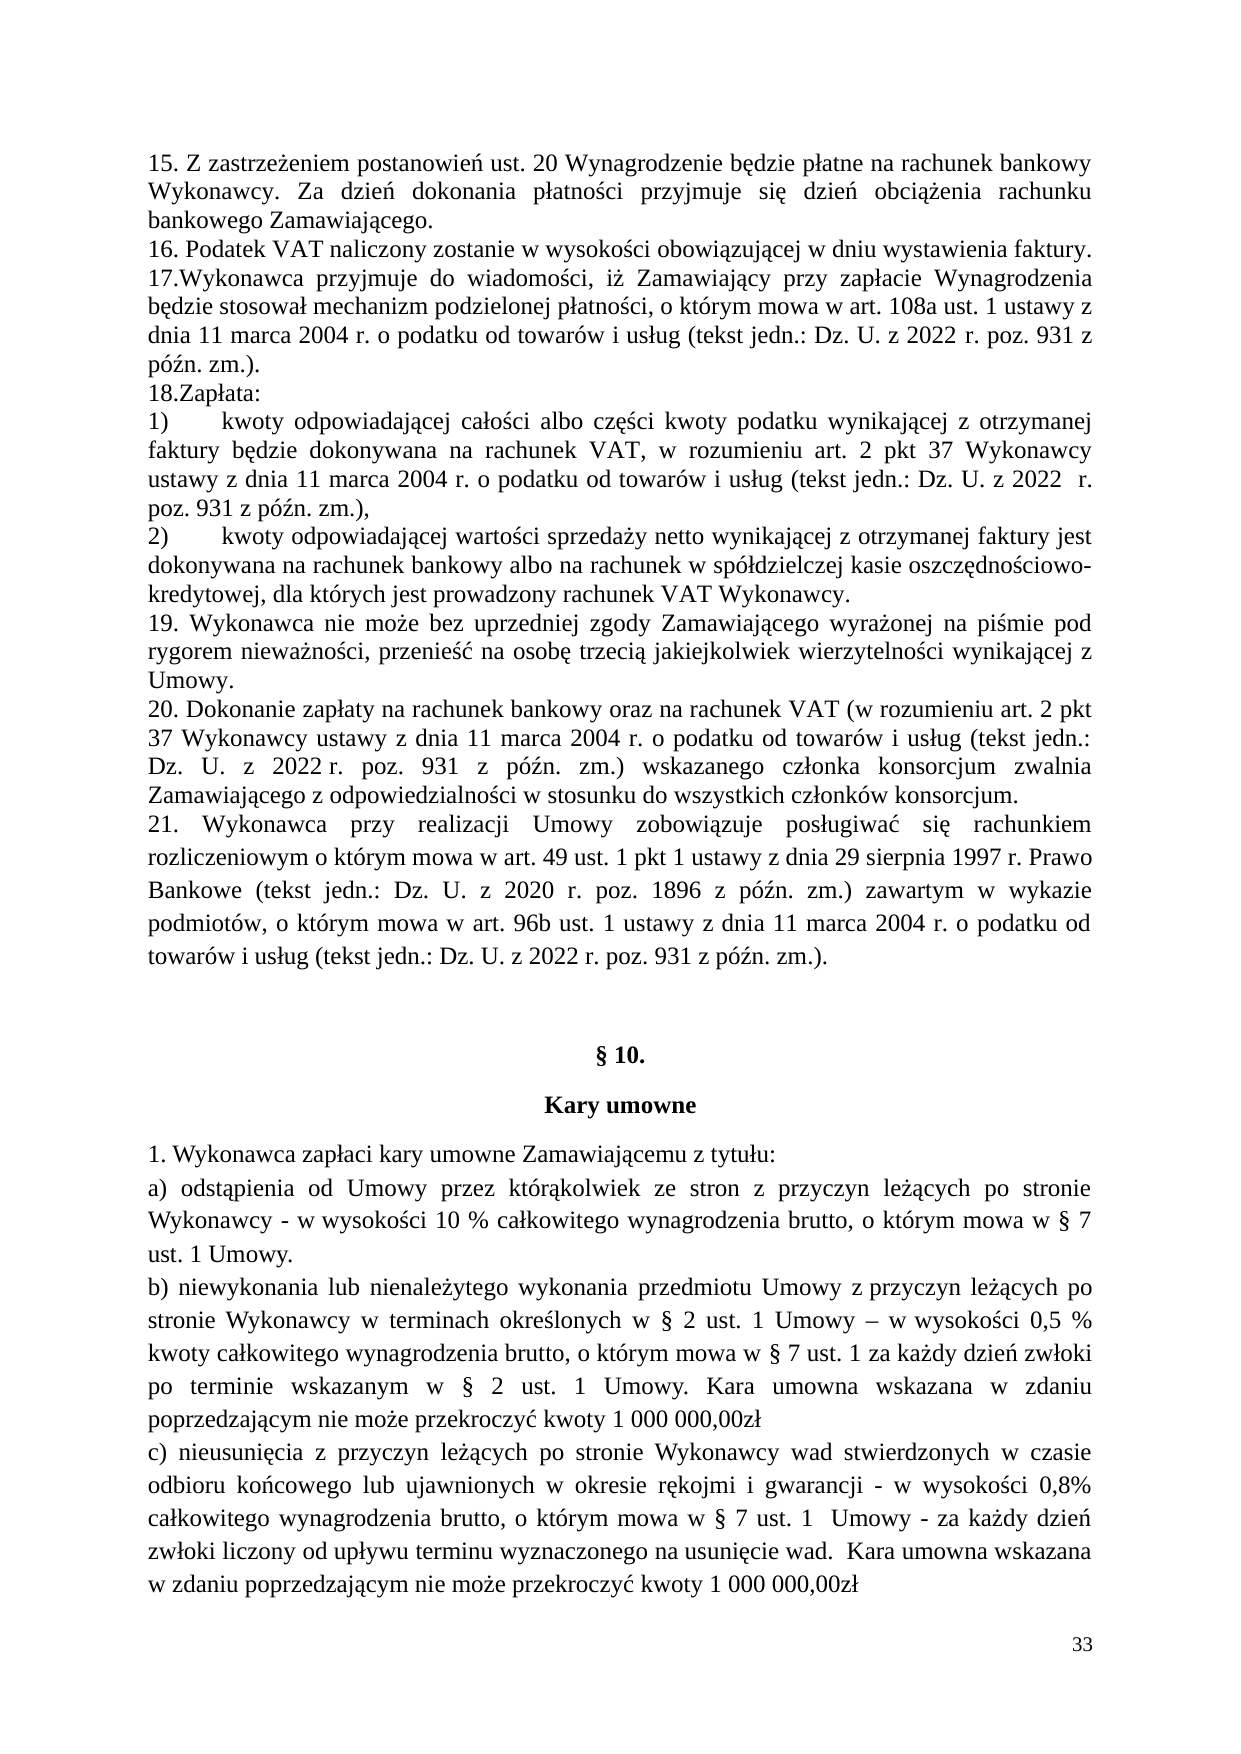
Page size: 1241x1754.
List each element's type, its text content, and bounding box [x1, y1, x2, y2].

text 1. Wykonawca zapłaci kary umowne Zamawiającemu z tytułu: [148, 1139, 1093, 1168]
text 17.Wykonawca przyjmuje do wiadomości, iż Zamawiający przy zapłacie Wynagrodzenia będzie stosował mechanizm podzielonej płatności, o którym mowa w art. 108a ust. 1 ustawy z dnia 11 marca 2004 r. o podatku od towarów i usług (tekst jedn.: Dz. U. z 2022 r. poz. 931 z późn. zm.). [148, 263, 1093, 378]
text 21. Wykonawca przy realizacji Umowy zobowiązuje posługiwać się rachunkiem rozliczeniowym o którym mowa w art. 49 ust. 1 pkt 1 ustawy z dnia 29 sierpnia 1997 r. Prawo Bankowe (tekst jedn.: Dz. U. z 2020 r. poz. 1896 z późn. zm.) zawartym w wykazie podmiotów, o którym mowa w art. 96b ust. 1 ustawy z dnia 11 marca 2004 r. o podatku od towarów i usług (tekst jedn.: Dz. U. z 2022 r. poz. 931 z późn. zm.). [148, 809, 1093, 970]
text 19. Wykonawca nie może bez uprzedniej zgody Zamawiającego wyrażonej na piśmie pod rygorem nieważności, przenieść na osobę trzecią jakiejkolwiek wierzytelności wynikającej z Umowy. [148, 608, 1093, 694]
text b) niewykonania lub nienależytego wykonania przedmiotu Umowy z przyczyn leżących po stronie Wykonawcy w terminach określonych w § 2 ust. 1 Umowy – w wysokości 0,5 % kwoty całkowitego wynagrodzenia brutto, o którym mowa w § 7 ust. 1 za każdy dzień zwłoki po terminie wskazanym w § 2 ust. 1 Umowy. Kara umowna wskazana w zdaniu poprzedzającym nie może przekroczyć kwoty 1 000 000,00zł [148, 1272, 1093, 1432]
text 18.Zapłata: [148, 378, 1093, 406]
text 20. Dokonanie zapłaty na rachunek bankowy oraz na rachunek VAT (w rozumieniu art. 2 pkt 37 Wykonawcy ustawy z dnia 11 marca 2004 r. o podatku od towarów i usług (tekst jedn.: Dz. U. z 2022 r. poz. 931 z późn. zm.) wskazanego członka konsorcjum zwalnia Zamawiającego z odpowiedzialności w stosunku do wszystkich członków konsorcjum. [148, 694, 1093, 809]
text 1) kwoty odpowiadającej całości albo części kwoty podatku wynikającej z otrzymanej faktury będzie dokonywana na rachunek VAT, w rozumieniu art. 2 pkt 37 Wykonawcy ustawy z dnia 11 marca 2004 r. o podatku od towarów i usług (tekst jedn.: Dz. U. z 2022 r. poz. 931 z późn. zm.), [148, 406, 1093, 521]
text a) odstąpienia od Umowy przez którąkolwiek ze stron z przyczyn leżących po stronie Wykonawcy - w wysokości 10 % całkowitego wynagrodzenia brutto, o którym mowa w § 7 ust. 1 Umowy. [148, 1173, 1093, 1267]
text Kary umowne [148, 1090, 1093, 1119]
text 16. Podatek VAT naliczony zostanie w wysokości obowiązującej w dniu wystawienia faktury. [148, 234, 1093, 263]
text c) nieusunięcia z przyczyn leżących po stronie Wykonawcy wad stwierdzonych w czasie odbioru końcowego lub ujawnionych w okresie rękojmi i gwarancji - w wysokości 0,8% całkowitego wynagrodzenia brutto, o którym mowa w § 7 ust. 1 Umowy - za każdy dzień zwłoki liczony od upływu terminu wyznaczonego na usunięcie wad. Kara umowna wskazana w zdaniu poprzedzającym nie może przekroczyć kwoty 1 000 000,00zł [148, 1437, 1093, 1598]
text 15. Z zastrzeżeniem postanowień ust. 20 Wynagrodzenie będzie płatne na rachunek bankowy Wykonawcy. Za dzień dokonania płatności przyjmuje się dzień obciążenia rachunku bankowego Zamawiającego. [148, 148, 1093, 234]
text § 10. [148, 1040, 1093, 1069]
text 2) kwoty odpowiadającej wartości sprzedaży netto wynikającej z otrzymanej faktury jest dokonywana na rachunek bankowy albo na rachunek w spółdzielczej kasie oszczędnościowo-kredytowej, dla których jest prowadzony rachunek VAT Wykonawcy. [148, 521, 1093, 608]
